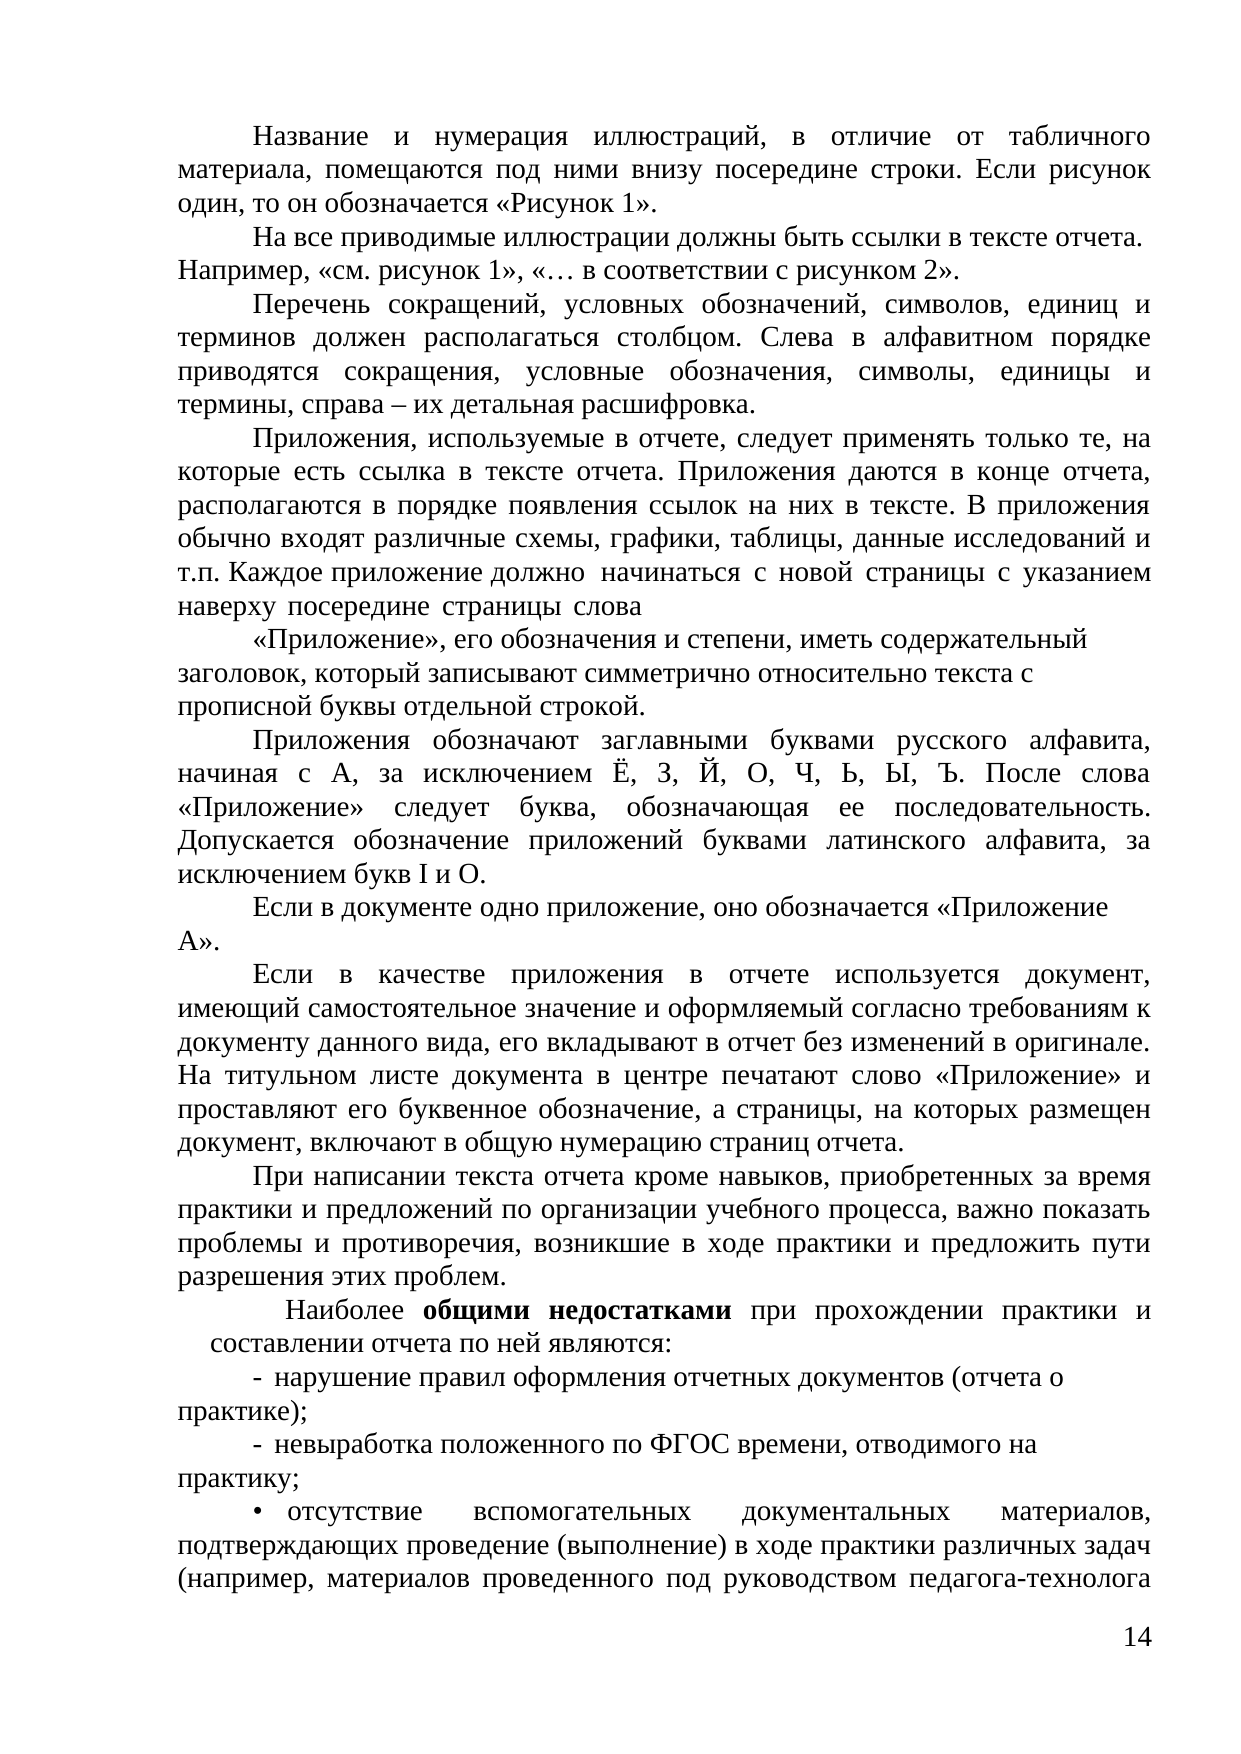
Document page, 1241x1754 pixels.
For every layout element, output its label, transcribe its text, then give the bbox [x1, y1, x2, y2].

text При написании текста отчета кроме навыков, приобретенных за время практики и предложений по организации учебного процесса, важно показать проблемы и противоречия, возникшие в ходе практики и предложить пути разрешения этих проблем. [177, 1158, 1152, 1292]
text Если в качестве приложения в отчете используется документ, имеющий самостоятельное значение и оформляемый согласно требованиям к документу данного вида, его вкладывают в отчет без изменений в оригинале. На титульном листе документа в центре печатают слово «Приложение» и проставляют его буквенное обозначение, а страницы, на которых размещен документ, включают в общую нумерацию страниц отчета. [177, 957, 1152, 1158]
text На все приводимые иллюстрации должны быть ссылки в тексте отчета. Например, «см. рисунок 1», «… в соответствии с рисунком 2». [177, 219, 1152, 286]
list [177, 1493, 1152, 1594]
text Наиболее общими недостатками при прохождении практики и составлении отчета по ней являются: [210, 1292, 1152, 1359]
text Название и нумерация иллюстраций, в отличие от табличного материала, помещаются под ними внизу посередине строки. Если рисунок один, то он обозначается «Рисунок 1». [177, 118, 1152, 219]
text Приложения, используемые в отчете, следует применять только те, на которые есть ссылка в тексте отчета. Приложения даются в конце отчета, располагаются в порядке появления ссылок на них в тексте. В приложения обычно входят различные схемы, графики, таблицы, данные исследований и т.п. Каждое приложение должно начинаться с новой страницы с указанием наверху посередине страницы слова [177, 420, 1152, 621]
list невыработка положенного по ФГОС времени, отводимого на практику; [177, 1426, 1152, 1493]
text Приложения обозначают заглавными буквами русского алфавита, начиная с А, за исключением Ё, З, Й, О, Ч, Ь, Ы, Ъ. После слова «Приложение» следует буква, обозначающая ее последовательность. Допускается обозначение приложений буквами латинского алфавита, за исключением букв I и O. [177, 722, 1152, 889]
text Перечень сокращений, условных обозначений, символов, единиц и терминов должен располагаться столбцом. Слева в алфавитном порядке приводятся сокращения, условные обозначения, символы, единицы и термины, справа – их детальная расшифровка. [177, 286, 1152, 420]
text Если в документе одно приложение, оно обозначается «Приложение А». [177, 889, 1152, 957]
text «Приложение», его обозначения и степени, иметь содержательный заголовок, который записывают симметрично относительно текста с прописной буквы отдельной строкой. [177, 621, 1152, 722]
list нарушение правил оформления отчетных документов (отчета о практике); [177, 1359, 1152, 1426]
